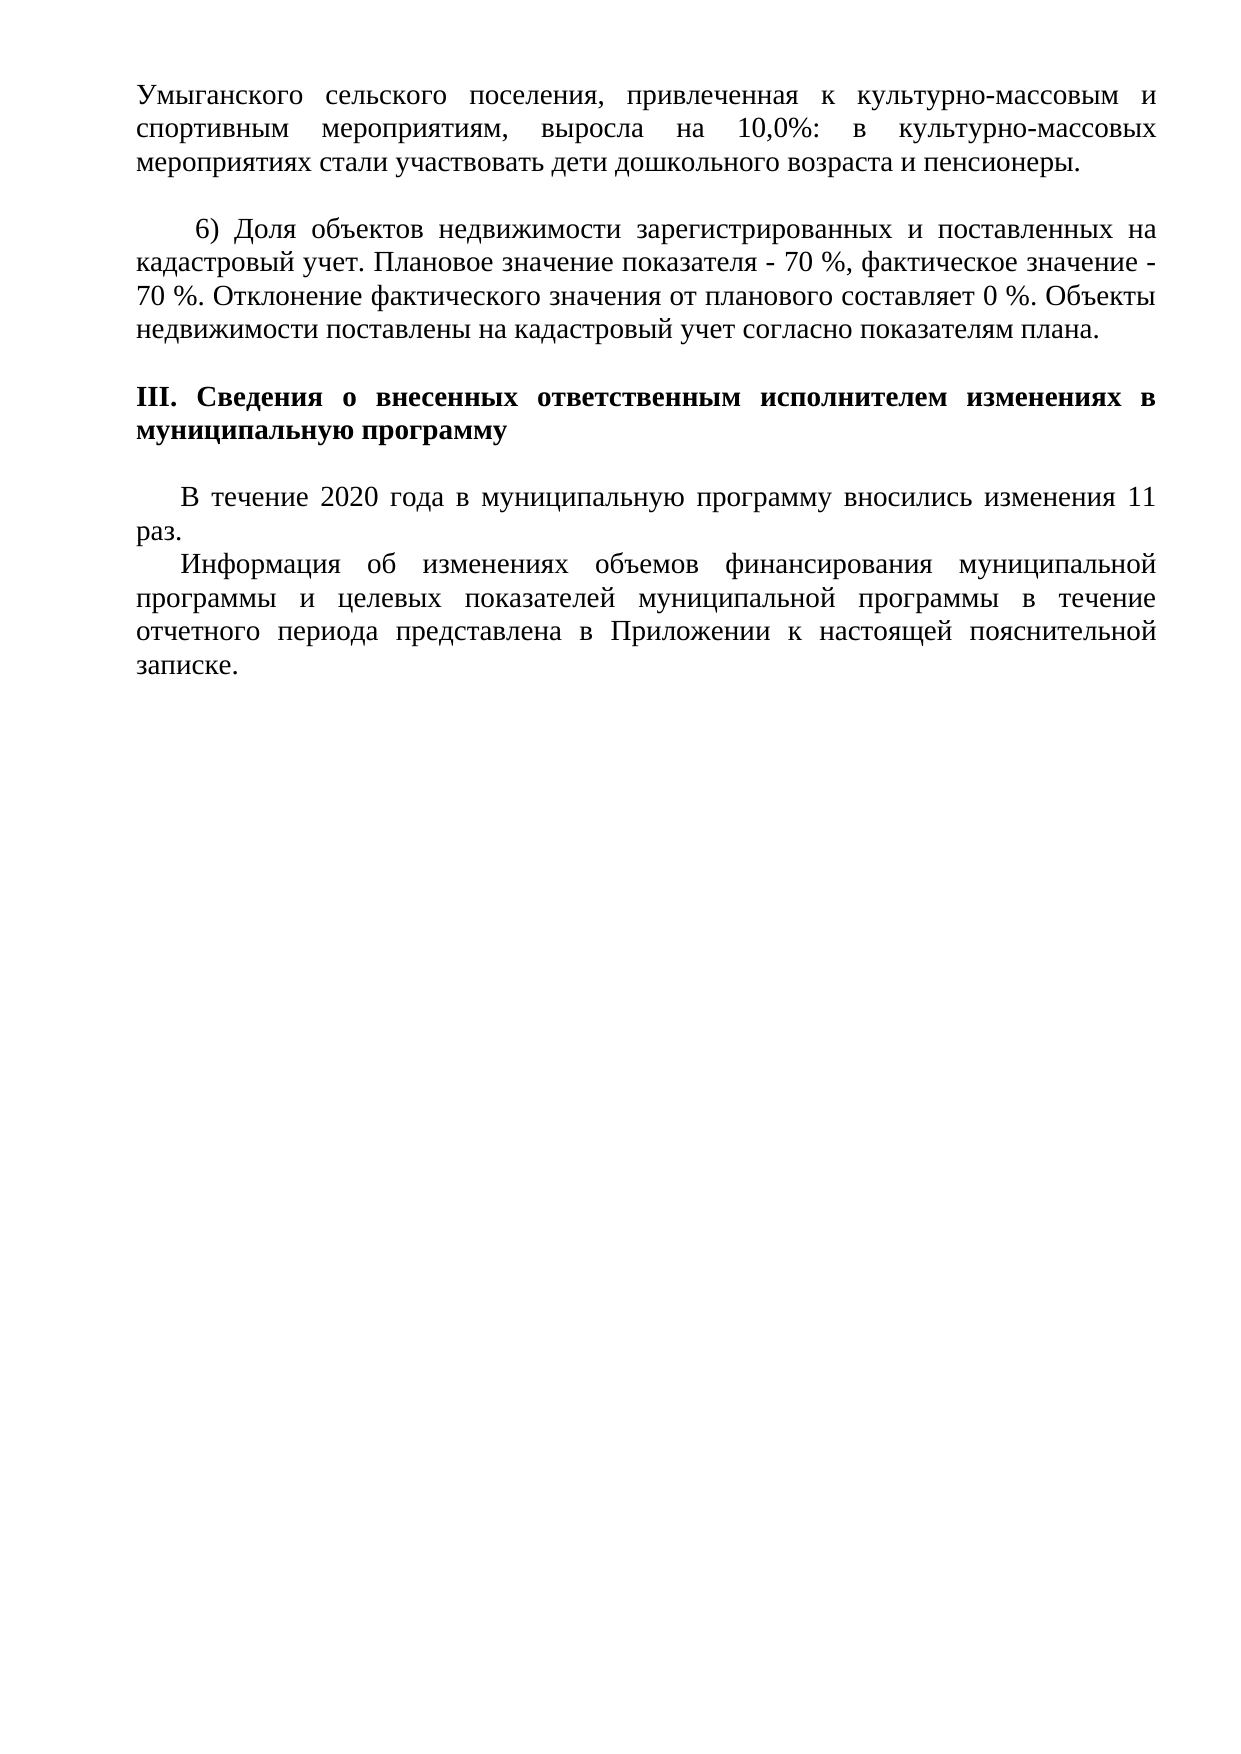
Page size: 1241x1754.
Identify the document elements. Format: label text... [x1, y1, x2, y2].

list 6) Доля объектов недвижимости зарегистрированных и поставленных на кадастровый учет. Плановое значение показателя - 70 %, фактическое значение - 70 %. Отклонение фактического значения от планового составляет 0 %. Объекты недвижимости поставлены на кадастровый учет согласно показателям плана. [136, 211, 1157, 345]
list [136, 77, 1157, 177]
text В течение 2020 года в муниципальную программу вносились изменения 11 раз. [136, 479, 1157, 546]
text III. Сведения о внесенных ответственным исполнителем изменениях в муниципальную программу [136, 379, 1157, 446]
text Информация об изменениях объемов финансирования муниципальной программы и целевых показателей муниципальной программы в течение отчетного периода представлена в Приложении к настоящей пояснительной записке. [136, 546, 1157, 681]
